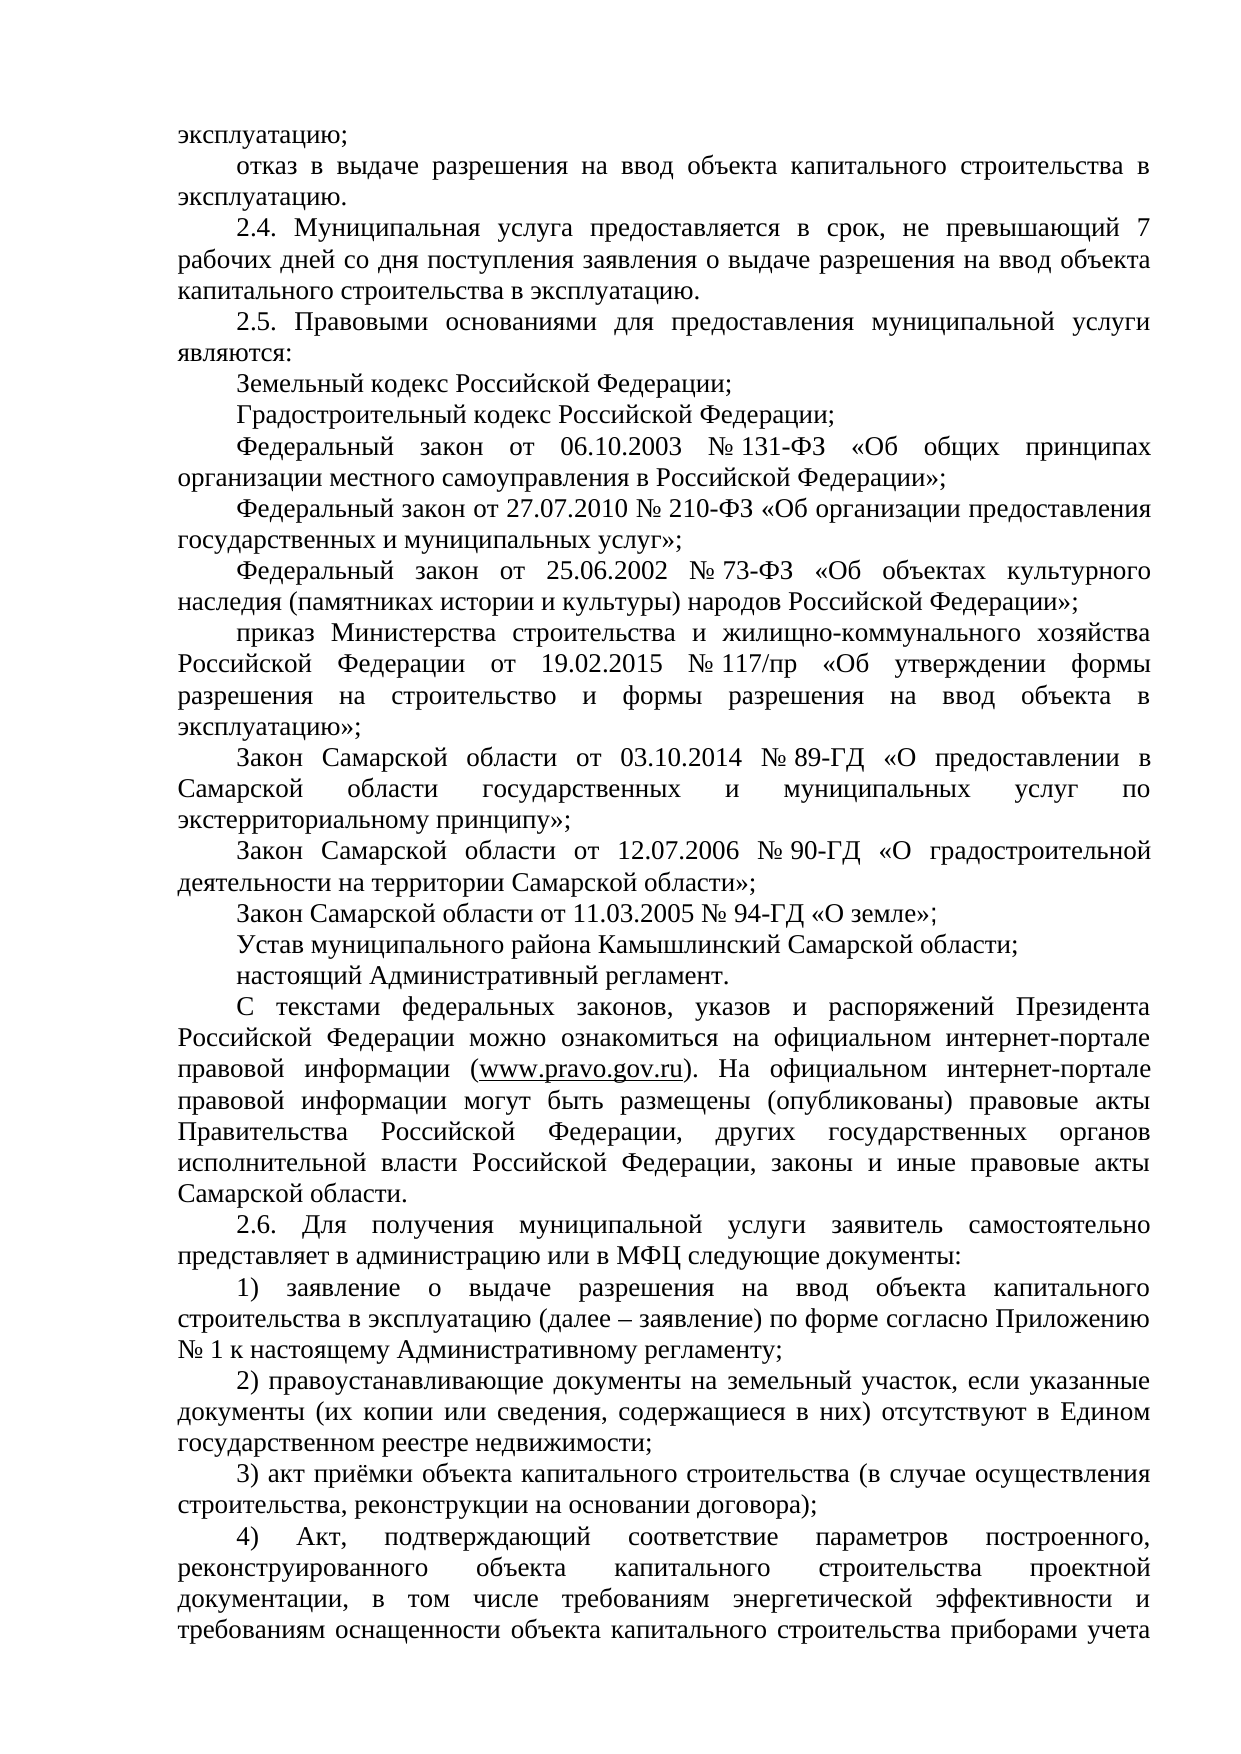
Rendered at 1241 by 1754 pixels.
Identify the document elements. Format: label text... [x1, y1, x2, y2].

text отказ в выдаче разрешения на ввод объекта капитального строительства в эксплуатацию. [177, 149, 1152, 212]
text Федеральный закон от 25.06.2002 № 73-ФЗ «Об объектах культурного наследия (памятниках истории и культуры) народов Российской Федерации»; [177, 554, 1152, 616]
text Устав муниципального района Камышлинский Самарской области; [177, 928, 1152, 959]
text С текстами федеральных законов, указов и распоряжений Президента Российской Федерации можно ознакомиться на официальном интернет-портале правовой информации (www.pravo.gov.ru). На официальном интернет-портале правовой информации могут быть размещены (опубликованы) правовые акты Правительства Российской Федерации, других государственных органов исполнительной власти Российской Федерации, законы и иные правовые акты Самарской области. [177, 990, 1152, 1208]
text Градостроительный кодекс Российской Федерации; [177, 398, 1152, 429]
text настоящий Административный регламент. [177, 959, 1152, 990]
text Федеральный закон от 27.07.2010 № 210-ФЗ «Об организации предоставления государственных и муниципальных услуг»; [177, 492, 1152, 554]
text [177, 118, 1152, 149]
text Закон Самарской области от 11.03.2005 № 94-ГД «О земле»; [177, 897, 1152, 928]
text Федеральный закон от 06.10.2003 № 131-ФЗ «Об общих принципах организации местного самоуправления в Российской Федерации»; [177, 429, 1152, 492]
text Закон Самарской области от 12.07.2006 № 90-ГД «О градостроительной деятельности на территории Самарской области»; [177, 834, 1152, 897]
text 2) правоустанавливающие документы на земельный участок, если указанные документы (их копии или сведения, содержащиеся в них) отсутствуют в Едином государственном реестре недвижимости; [177, 1364, 1152, 1457]
text 1) заявление о выдаче разрешения на ввод объекта капитального строительства в эксплуатацию (далее – заявление) по форме согласно Приложению № 1 к настоящему Административному регламенту; [177, 1271, 1152, 1364]
text 2.5. Правовыми основаниями для предоставления муниципальной услуги являются: [177, 305, 1152, 367]
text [177, 1520, 1152, 1644]
text Земельный кодекс Российской Федерации; [177, 367, 1152, 398]
text 2.4. Муниципальная услуга предоставляется в срок, не превышающий 7 рабочих дней со дня поступления заявления о выдаче разрешения на ввод объекта капитального строительства в эксплуатацию. [177, 212, 1152, 305]
text Закон Самарской области от 03.10.2014 № 89-ГД «О предоставлении в Самарской области государственных и муниципальных услуг по экстерриториальному принципу»; [177, 741, 1152, 834]
text приказ Министерства строительства и жилищно-коммунального хозяйства Российской Федерации от 19.02.2015 № 117/пр «Об утверждении формы разрешения на строительство и формы разрешения на ввод объекта в эксплуатацию»; [177, 616, 1152, 741]
text 3) акт приёмки объекта капитального строительства (в случае осуществления строительства, реконструкции на основании договора); [177, 1457, 1152, 1520]
text 2.6. Для получения муниципальной услуги заявитель самостоятельно представляет в администрацию или в МФЦ следующие документы: [177, 1208, 1152, 1271]
